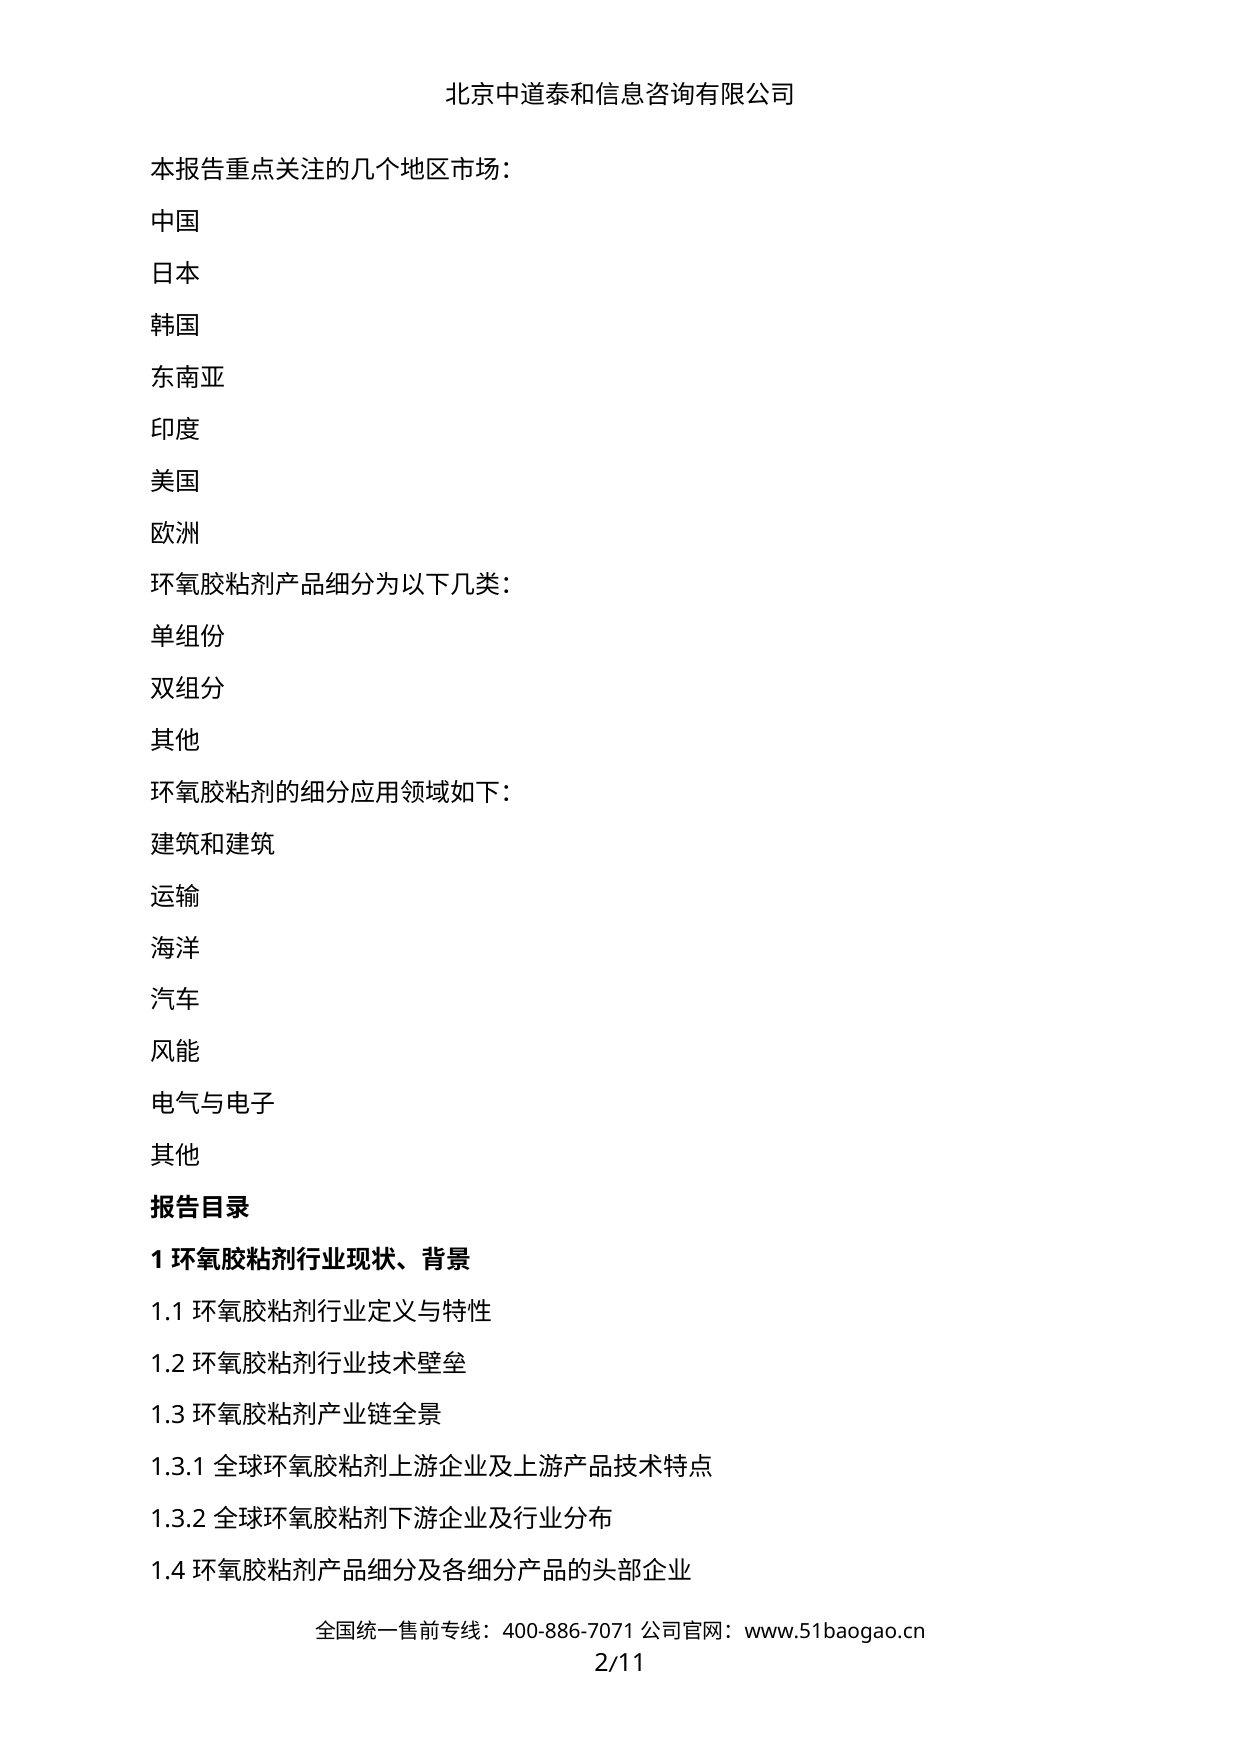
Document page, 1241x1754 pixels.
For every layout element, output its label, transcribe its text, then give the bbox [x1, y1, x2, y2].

text 海洋 [150, 928, 1090, 964]
text 单组份 [150, 617, 1090, 653]
text 欧洲 [150, 513, 1090, 549]
text 其他 [150, 1136, 1090, 1172]
text 建筑和建筑 [150, 824, 1090, 861]
text 双组分 [150, 669, 1090, 705]
text 1.3.2 全球环氧胶粘剂下游企业及行业分布 [150, 1499, 1090, 1535]
text 汽车 [150, 980, 1090, 1016]
text 本报告重点关注的几个地区市场： [150, 150, 1090, 186]
text 1.3.1 全球环氧胶粘剂上游企业及上游产品技术特点 [150, 1447, 1090, 1483]
text 1.3 环氧胶粘剂产业链全景 [150, 1395, 1090, 1431]
text 中国 [150, 202, 1090, 238]
text 韩国 [150, 306, 1090, 342]
text 1.1 环氧胶粘剂行业定义与特性 [150, 1291, 1090, 1327]
text 运输 [150, 876, 1090, 912]
text 环氧胶粘剂的细分应用领域如下： [150, 772, 1090, 809]
text 1 环氧胶粘剂行业现状、背景 [150, 1239, 1090, 1276]
text 日本 [150, 254, 1090, 290]
text 风能 [150, 1032, 1090, 1068]
text 其他 [150, 721, 1090, 757]
text 环氧胶粘剂产品细分为以下几类： [150, 565, 1090, 601]
text 印度 [150, 409, 1090, 446]
text 1.4 环氧胶粘剂产品细分及各细分产品的头部企业 [150, 1551, 1090, 1587]
text 1.2 环氧胶粘剂行业技术壁垒 [150, 1343, 1090, 1379]
text 东南亚 [150, 357, 1090, 394]
text 报告目录 [150, 1187, 1090, 1224]
text 电气与电子 [150, 1084, 1090, 1120]
text 美国 [150, 461, 1090, 497]
